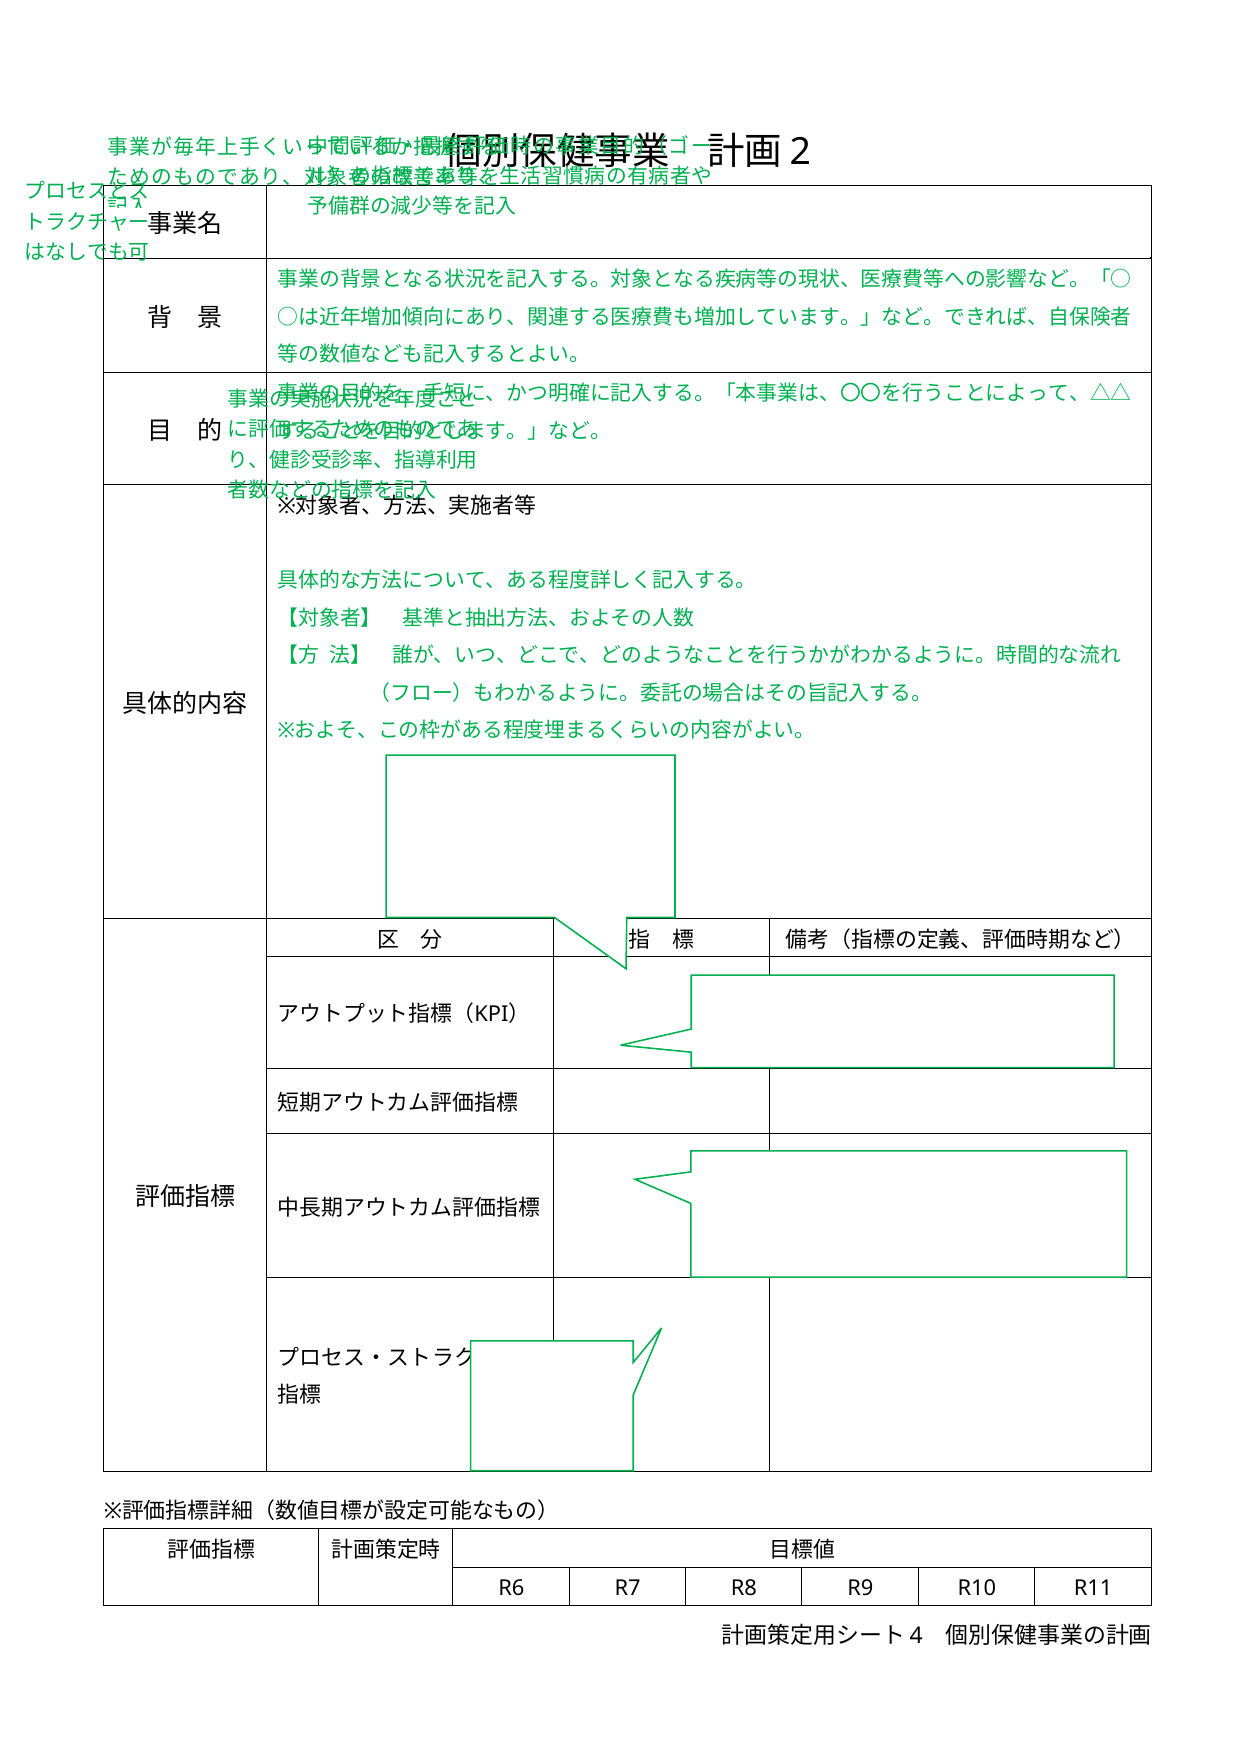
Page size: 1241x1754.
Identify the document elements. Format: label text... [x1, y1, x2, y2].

table_cell 短期アウトカム評価指標 [267, 1069, 553, 1133]
table_header 目標値 [453, 1529, 1151, 1567]
table_cell プロセス・ストラクチャー指標 [267, 1278, 553, 1471]
table_cell R7 [570, 1568, 685, 1605]
table_cell 区 分 [267, 919, 553, 956]
table_cell R10 [919, 1568, 1034, 1605]
table_cell R9 [802, 1568, 918, 1605]
table_cell 背 景 [104, 259, 266, 372]
table_cell 指 標 [628, 919, 769, 956]
table_cell ※対象者、方法、実施者等 具体的な方法について、ある程度詳しく記入する。 【対象者】 基準と抽出方法、およその人数 【方法】 誰が、いつ、どこで、どのようなことを行うかがわかるように。時間的な流れ（フロー）もわかるように。委託の場合はその旨記入する。 ※およそ、この枠がある程度埋まるくらいの内容がよい。 [267, 485, 1151, 918]
table_cell [770, 1069, 1151, 1133]
table_cell 目 的 [104, 373, 266, 484]
table_cell R6 [453, 1568, 569, 1605]
table_cell 事業の目的を、手短に、かつ明確に記入する。「本事業は、〇〇を行うことによって、△△することを目的とします。」など。 [267, 373, 1151, 484]
table_cell [554, 1278, 769, 1471]
table_header 計画策定時 [319, 1529, 452, 1605]
table_cell アウトプット指標（KPI） [267, 957, 553, 1068]
table_cell [770, 1278, 1151, 1471]
table_cell R8 （中間評価） [686, 1568, 801, 1605]
table_cell [554, 1069, 769, 1133]
table_cell 評価指標 [104, 919, 266, 1471]
text ※評価指標詳細（数値目標が設定可能なもの） [103, 1491, 1152, 1528]
table_header 評価指標 [104, 1529, 318, 1605]
table_cell 備考（指標の定義、評価時期など） [770, 919, 1151, 956]
table_cell 中長期アウトカム評価指標 [267, 1134, 553, 1277]
text 個別保健事業 計画2 [103, 110, 1152, 185]
table_cell [554, 957, 769, 1068]
table_cell [770, 1134, 1151, 1277]
table_cell [770, 957, 1151, 1068]
table_cell 具体的内容 [104, 485, 266, 918]
table_header 事業名 [104, 186, 266, 258]
table_cell 指 標 [554, 919, 605, 956]
table_header [267, 186, 1151, 258]
table_cell R11 （最終評価） [1035, 1568, 1151, 1605]
table_cell 事業の背景となる状況を記入する。対象となる疾病等の現状、医療費等への影響など。「○○は近年増加傾向にあり、関連する医療費も増加しています。」など。できれば、自保険者等の数値なども記入するとよい。 [267, 259, 1151, 372]
table_cell [554, 1134, 769, 1277]
